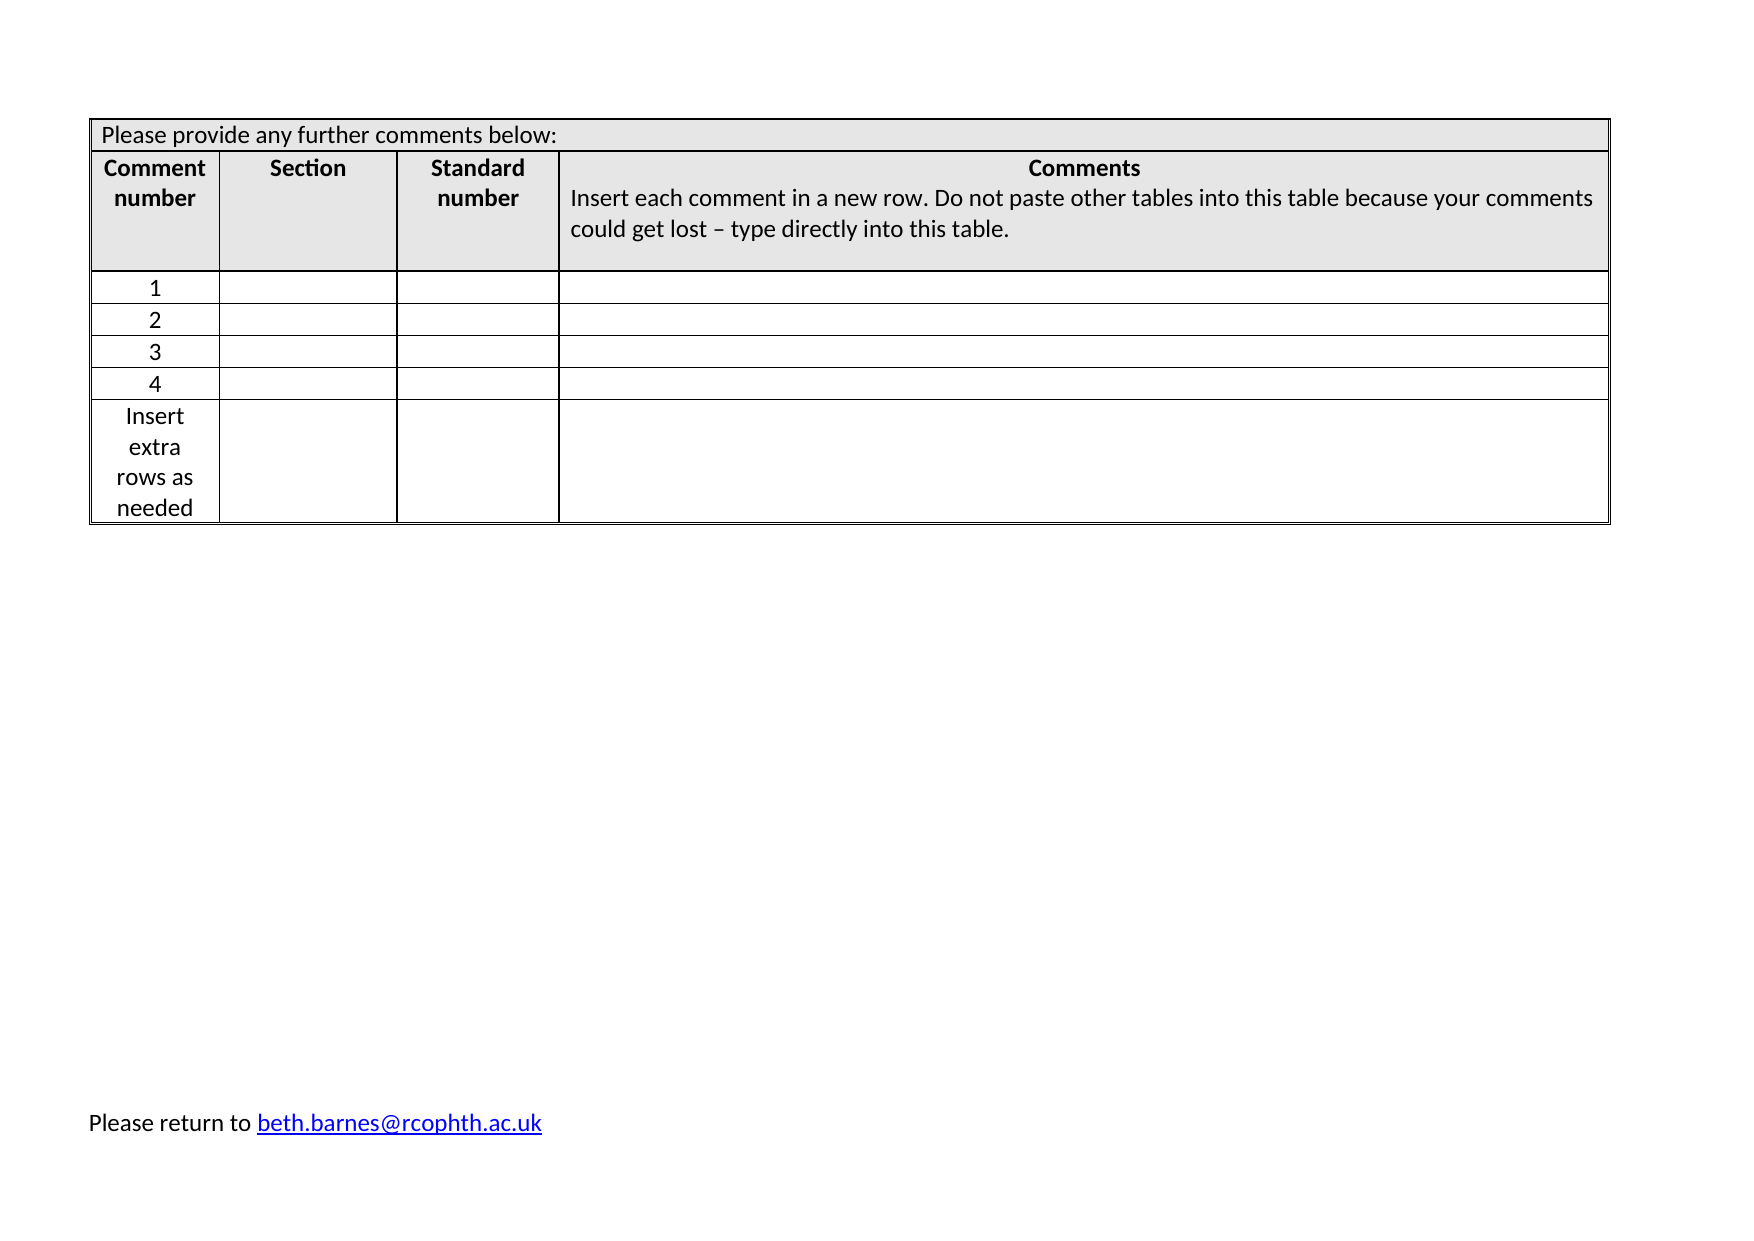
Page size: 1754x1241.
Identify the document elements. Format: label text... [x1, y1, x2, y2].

table_cell [560, 272, 1608, 302]
table_cell Section [220, 152, 396, 270]
table_cell [560, 304, 1608, 334]
table_cell [220, 368, 396, 399]
table_cell [560, 368, 1608, 399]
table_cell Standard number [398, 152, 558, 270]
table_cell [92, 120, 1608, 150]
table_cell 4 [92, 368, 219, 399]
table_cell 2 [92, 304, 219, 334]
table_cell 1 [92, 272, 219, 302]
table_cell [398, 368, 558, 399]
table_cell Comments Insert each comment in a new row. Do not paste other tables into this table because your comments could get lost – type directly into this table. [560, 152, 1608, 270]
table_cell Insert extra rows as needed [92, 400, 219, 522]
table_cell [560, 400, 1608, 522]
table_cell 3 [92, 336, 219, 367]
table_cell [220, 400, 396, 522]
table_cell Comment number [92, 152, 219, 270]
table_cell [398, 400, 558, 522]
table_cell [398, 272, 558, 302]
table_cell [398, 304, 558, 334]
table_cell [398, 336, 558, 367]
table_cell [220, 336, 396, 367]
table_cell [220, 304, 396, 334]
table_cell [560, 336, 1608, 367]
table_cell [220, 272, 396, 302]
